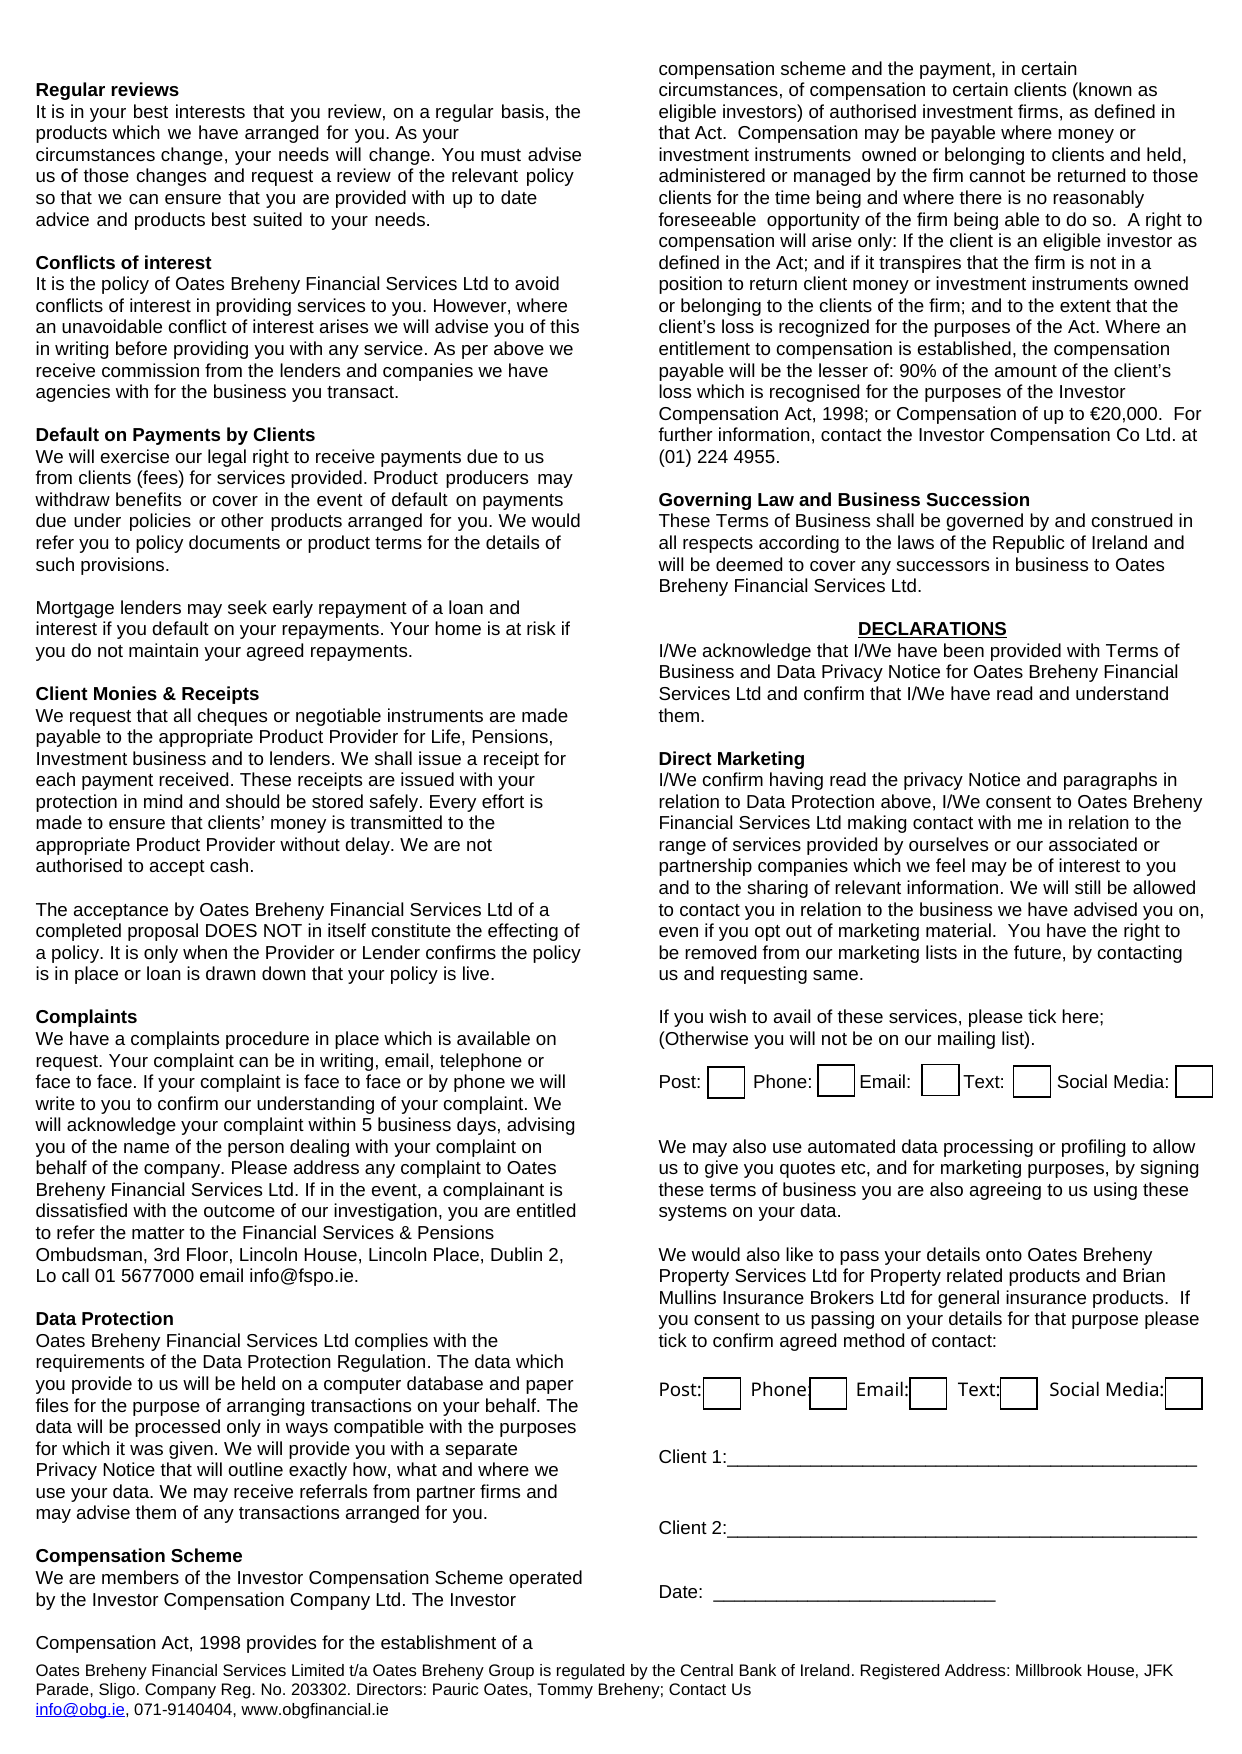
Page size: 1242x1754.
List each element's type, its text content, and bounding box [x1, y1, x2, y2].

text Conflicts of interest [35, 252, 583, 273]
text Client 1:_____________________________________________ [658, 1445, 1206, 1467]
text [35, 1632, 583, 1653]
text We may also use automated data processing or profiling to allow us to give you quotes etc, and for marketing purposes, by signing these terms of business you are also agreeing to us using these systems on your data. [658, 1136, 1206, 1222]
text Default on Payments by Clients [35, 424, 583, 446]
text It is the policy of Oates Breheny Financial Services Ltd to avoid conflicts of interest in providing services to you. However, where an unavoidable conflict of interest arises we will advise you of this in writing before providing you with any service. As per above we receive commission from the lenders and companies we have agencies with for the business you transact. [35, 273, 583, 402]
text Governing Law and Business Succession [658, 489, 1206, 510]
text Client Monies & Receipts [35, 683, 583, 704]
text Client 2:_____________________________________________ [658, 1517, 1206, 1538]
text Data Protection [35, 1308, 583, 1330]
text These Terms of Business shall be governed by and construed in all respects according to the laws of the Republic of Ireland and will be deemed to cover any successors in business to Oates Breheny Financial Services Ltd. [658, 510, 1206, 597]
text Date: ___________________________ [658, 1581, 1206, 1603]
text (Otherwise you will not be on our mailing list). [658, 1028, 1206, 1049]
text DECLARATIONS [658, 618, 1206, 640]
text Complaints [35, 1006, 583, 1028]
text Post: Phone: Email: Text: Social Media: [1038, 1377, 1165, 1402]
text Post: Phone: Email: Text: Social Media: [1051, 1071, 1175, 1092]
text I/We confirm having read the privacy Notice and paragraphs in relation to Data Protection above, I/We consent to Oates Breheny Financial Services Ltd making contact with me in relation to the range of services provided by ourselves or our associated or partnership companies which we feel may be of interest to you and to the sharing of relevant information. We will still be allowed to contact you in relation to the business we have advised you on, even if you opt out of marketing material. You have the right to be removed from our marketing lists in the future, by contacting us and requesting same. [658, 769, 1206, 985]
text Regular reviews [35, 79, 583, 101]
text We will exercise our legal right to receive payments due to us from clients (fees) for services provided. Product producers may withdraw benefits or cover in the event of default on payments due under policies or other products arranged for you. We would refer you to policy documents or product terms for the details of such provisions. [35, 446, 583, 575]
text Direct Marketing [658, 747, 1206, 769]
text Oates Breheny Financial Services Ltd complies with the requirements of the Data Protection Regulation. The data which you provide to us will be held on a computer database and paper files for the purpose of arranging transactions on your behalf. The data will be processed only in ways compatible with the purposes for which it was given. We will provide you with a separate Privacy Notice that will outline exactly how, what and where we use your data. We may receive referrals from partner firms and may advise them of any transactions arranged for you. [35, 1330, 583, 1524]
text I/We acknowledge that I/We have been provided with Terms of Business and Data Privacy Notice for Oates Breheny Financial Services Ltd and confirm that I/We have read and understand them. [658, 640, 1206, 726]
text We have a complaints procedure in place which is available on request. Your complaint can be in writing, email, telephone or face to face. If your complaint is face to face or by phone we will write to you to confirm our understanding of your complaint. We will acknowledge your complaint within 5 business days, advising you of the name of the person dealing with your complaint on behalf of the company. Please address any complaint to Oates Breheny Financial Services Ltd. If in the event, a complainant is dissatisfied with the outcome of our investigation, you are entitled to refer the matter to the Financial Services & Pensions Ombudsman, 3rd Floor, Lincoln House, Lincoln Place, Dublin 2, Lo call 01 5677000 email info@fspo.ie. [35, 1028, 583, 1287]
text The acceptance by Oates Breheny Financial Services Ltd of a completed proposal DOES NOT in itself constitute the effecting of a policy. It is only when the Provider or Lender confirms the policy is in place or loan is drawn down that your policy is live. [35, 898, 583, 985]
text It is in your best interests that you review, on a regular basis, the products which we have arranged for you. As your circumstances change, your needs will change. You must advise us of those changes and request a review of the relevant policy so that we can ensure that you are provided with up to date advice and products best suited to your needs. [35, 101, 583, 230]
text Mortgage lenders may seek early repayment of a loan and interest if you default on your repayments. Your home is at risk if you do not maintain your agreed repayments. [35, 597, 583, 661]
text We request that all cheques or negotiable instruments are made payable to the appropriate Product Provider for Life, Pensions, Investment business and to lenders. We shall issue a receipt for each payment received. These receipts are issued with your protection in mind and should be stored safely. Every effort is made to ensure that clients’ money is transmitted to the appropriate Product Provider without delay. We are not authorised to accept cash. [35, 704, 583, 877]
text If you wish to avail of these services, please tick here; [658, 1006, 1206, 1028]
text We are members of the Investor Compensation Scheme operated by the Investor Compensation Company Ltd. The Investor [35, 1567, 583, 1610]
text Compensation Act, 1998 provides for the establishment of a compensation scheme and the payment, in certain circumstances, of compensation to certain clients (known as eligible investors) of authorised investment firms, as defined in that Act. Compensation may be payable where money or investment instruments owned or belonging to clients and held, administered or managed by the firm cannot be returned to those clients for the time being and where there is no reasonably foreseeable opportunity of the firm being able to do so. A right to compensation will arise only: If the client is an eligible investor as defined in the Act; and if it transpires that the firm is not in a position to return client money or investment instruments owned or belonging to the clients of the firm; and to the extent that the client’s loss is recognized for the purposes of the Act. Where an entitlement to compensation is established, the compensation payable will be the lesser of: 90% of the amount of the client’s loss which is recognised for the purposes of the Investor Compensation Act, 1998; or Compensation of up to €20,000. For further information, contact the Investor Compensation Co Ltd. at (01) 224 4955. [658, 57, 1206, 467]
text Compensation Scheme [35, 1545, 583, 1567]
text We would also like to pass your details onto Oates Breheny Property Services Ltd for Property related products and Brian Mullins Insurance Brokers Ltd for general insurance products. If you consent to us passing on your details for that purpose please tick to confirm agreed method of contact: [658, 1243, 1206, 1351]
